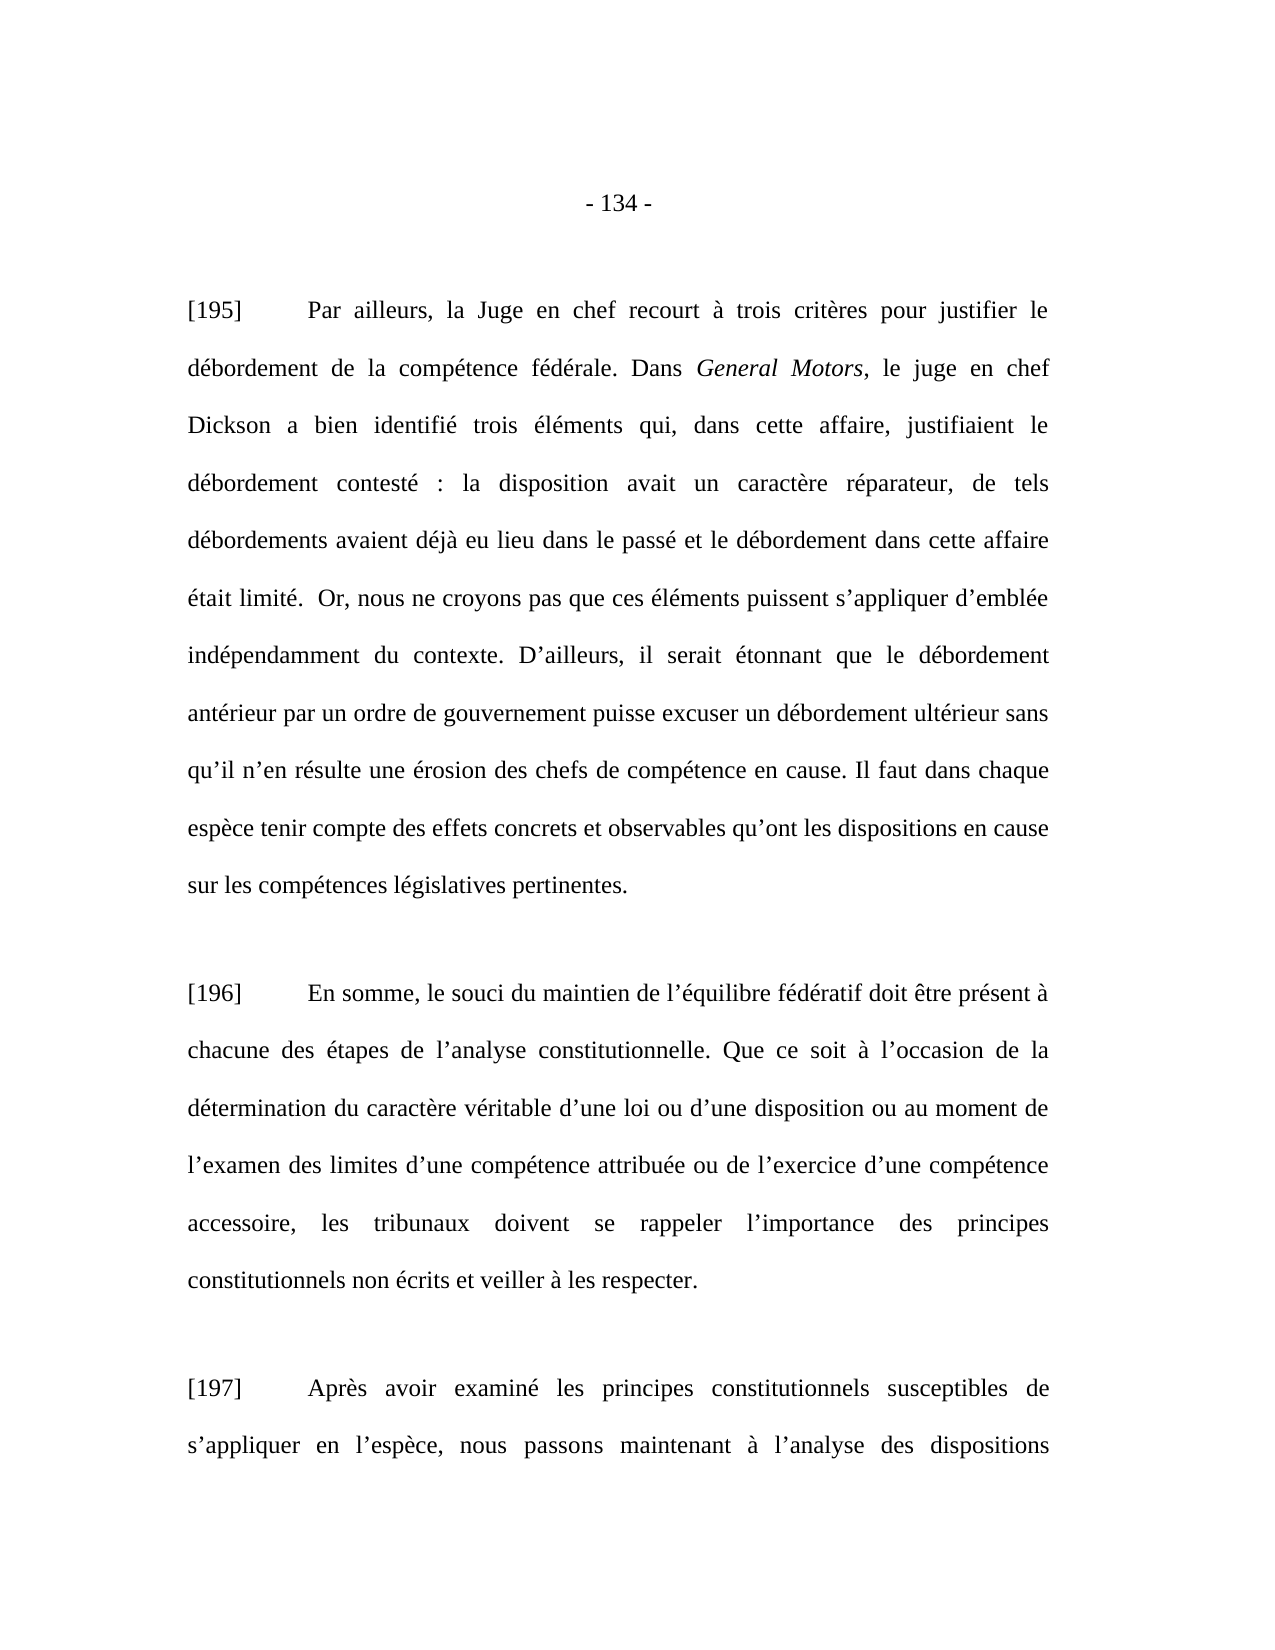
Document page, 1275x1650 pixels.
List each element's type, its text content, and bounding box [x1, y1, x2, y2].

text Par ailleurs, la Juge en chef recourt à trois critères pour justifier le débordement de la compétence fédérale. Dans General Motors, le juge en chef Dickson a bien identifié trois éléments qui, dans cette affaire, justifiaient le débordement contesté : la disposition avait un caractère réparateur, de tels débordements avaient déjà eu lieu dans le passé et le débordement dans cette affaire était limité. Or, nous ne croyons pas que ces éléments puissent s’appliquer d’emblée indépendamment du contexte. D’ailleurs, il serait étonnant que le débordement antérieur par un ordre de gouvernement puisse excuser un débordement ultérieur sans qu’il n’en résulte une érosion des chefs de compétence en cause. Il faut dans chaque espèce tenir compte des effets concrets et observables qu’ont les dispositions en cause sur les compétences législatives pertinentes. [187, 295, 1050, 899]
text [187, 1373, 1050, 1459]
text En somme, le souci du maintien de l’équilibre fédératif doit être présent à chacune des étapes de l’analyse constitutionnelle. Que ce soit à l’occasion de la détermination du caractère véritable d’une loi ou d’une disposition ou au moment de l’examen des limites d’une compétence attribuée ou de l’exercice d’une compétence accessoire, les tribunaux doivent se rappeler l’importance des principes constitutionnels non écrits et veiller à les respecter. [187, 978, 1050, 1294]
